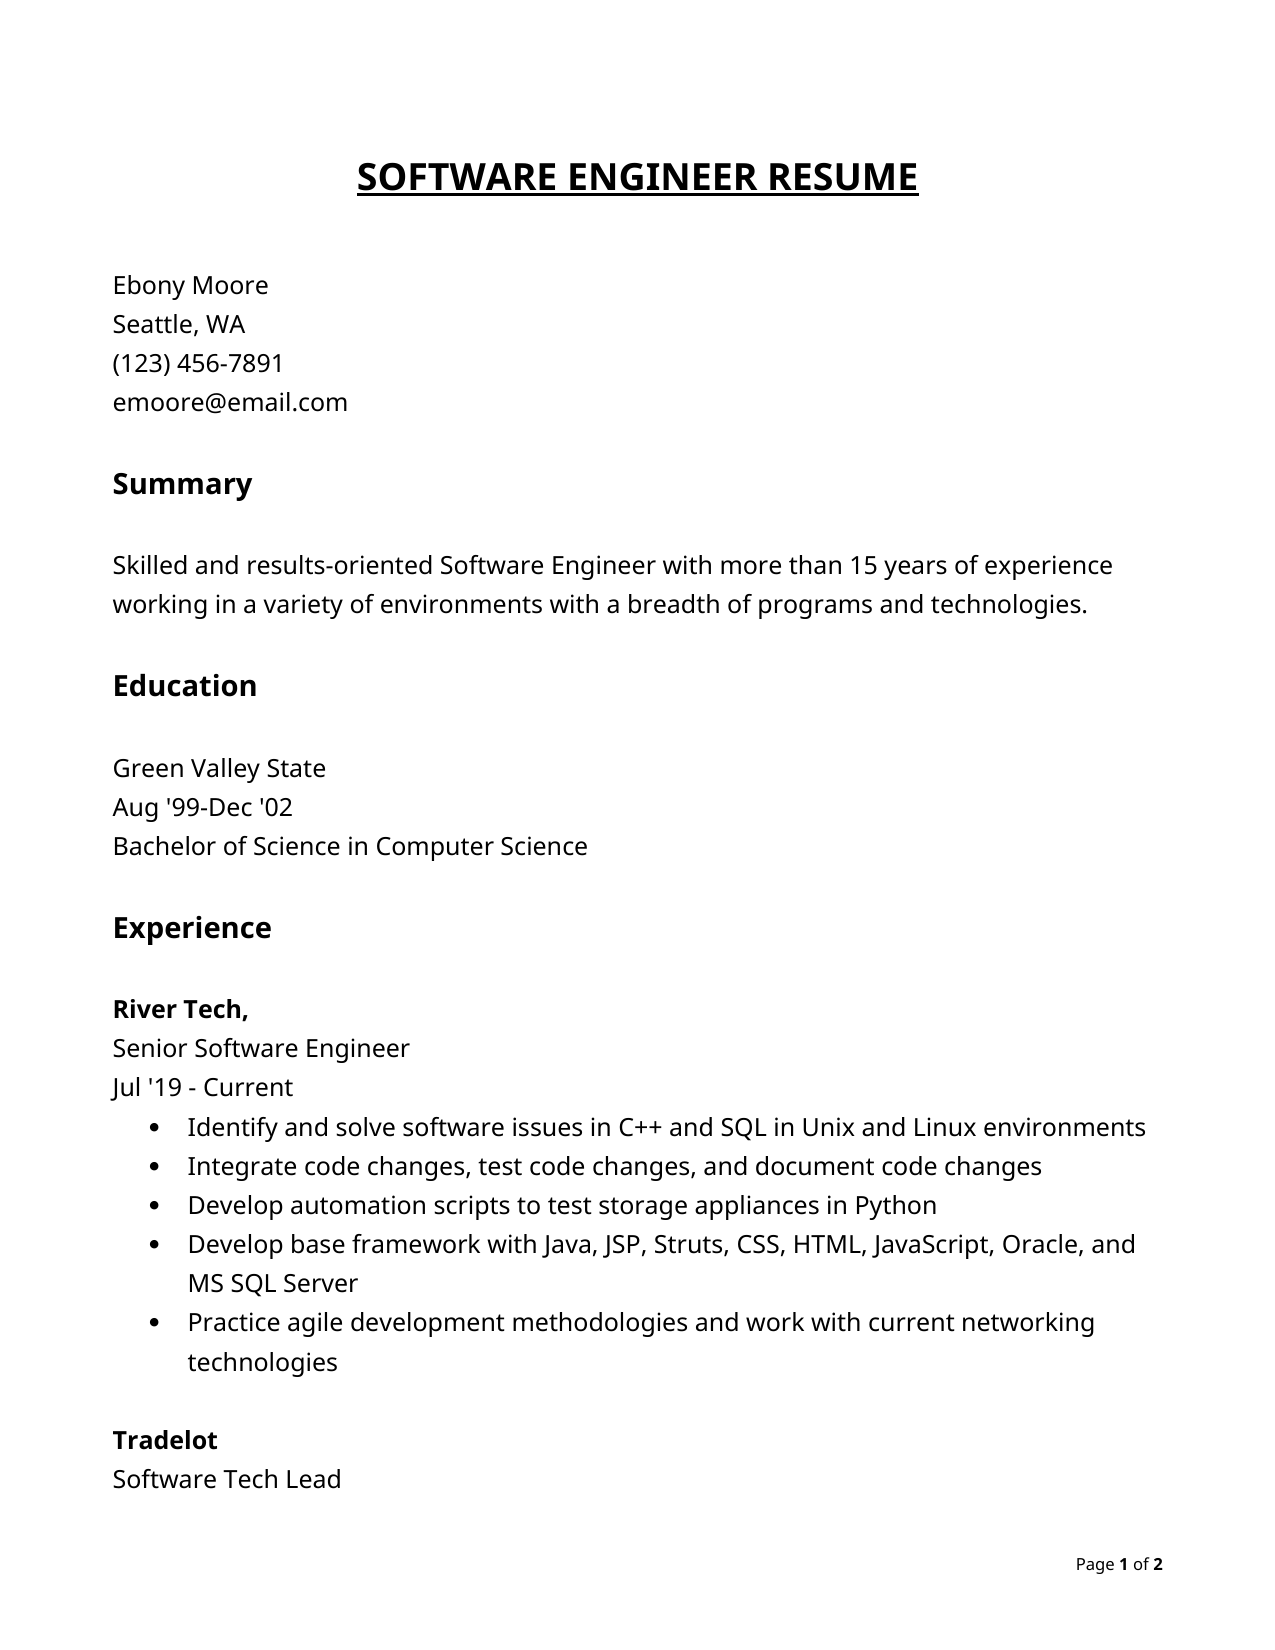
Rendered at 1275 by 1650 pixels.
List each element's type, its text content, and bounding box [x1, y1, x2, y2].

text Experience [112, 907, 1162, 947]
list Practice agile development methodologies and work with current networking technologies [150, 1305, 1162, 1378]
list Integrate code changes, test code changes, and document code changes [150, 1148, 1162, 1182]
text Green Valley State [112, 750, 1162, 784]
text Software Tech Lead [112, 1462, 1162, 1496]
text Senior Software Engineer [112, 1031, 1162, 1065]
text River Tech, [112, 992, 1162, 1026]
list Identify and solve software issues in C++ and SQL in Unix and Linux environments [150, 1109, 1162, 1143]
list Develop base framework with Java, JSP, Struts, CSS, HTML, JavaScript, Oracle, and MS SQL Server [150, 1227, 1162, 1300]
list Develop automation scripts to test storage appliances in Python [150, 1187, 1162, 1222]
text Tradelot [112, 1422, 1162, 1457]
text Ebony Moore [112, 267, 1162, 301]
text Jul '19 - Current [112, 1070, 1162, 1104]
text Seattle, WA [112, 306, 1162, 341]
text Education [112, 665, 1162, 705]
text Skilled and results-oriented Software Engineer with more than 15 years of experience working in a variety of environments with a breadth of programs and technologies. [112, 548, 1162, 621]
text SOFTWARE ENGINEER RESUME [112, 150, 1162, 201]
text Aug '99-Dec '02 [112, 789, 1162, 823]
text emoore@email.com [112, 385, 1162, 419]
text Summary [112, 463, 1162, 503]
text Bachelor of Science in Computer Science [112, 828, 1162, 863]
text (123) 456-7891 [112, 346, 1162, 380]
